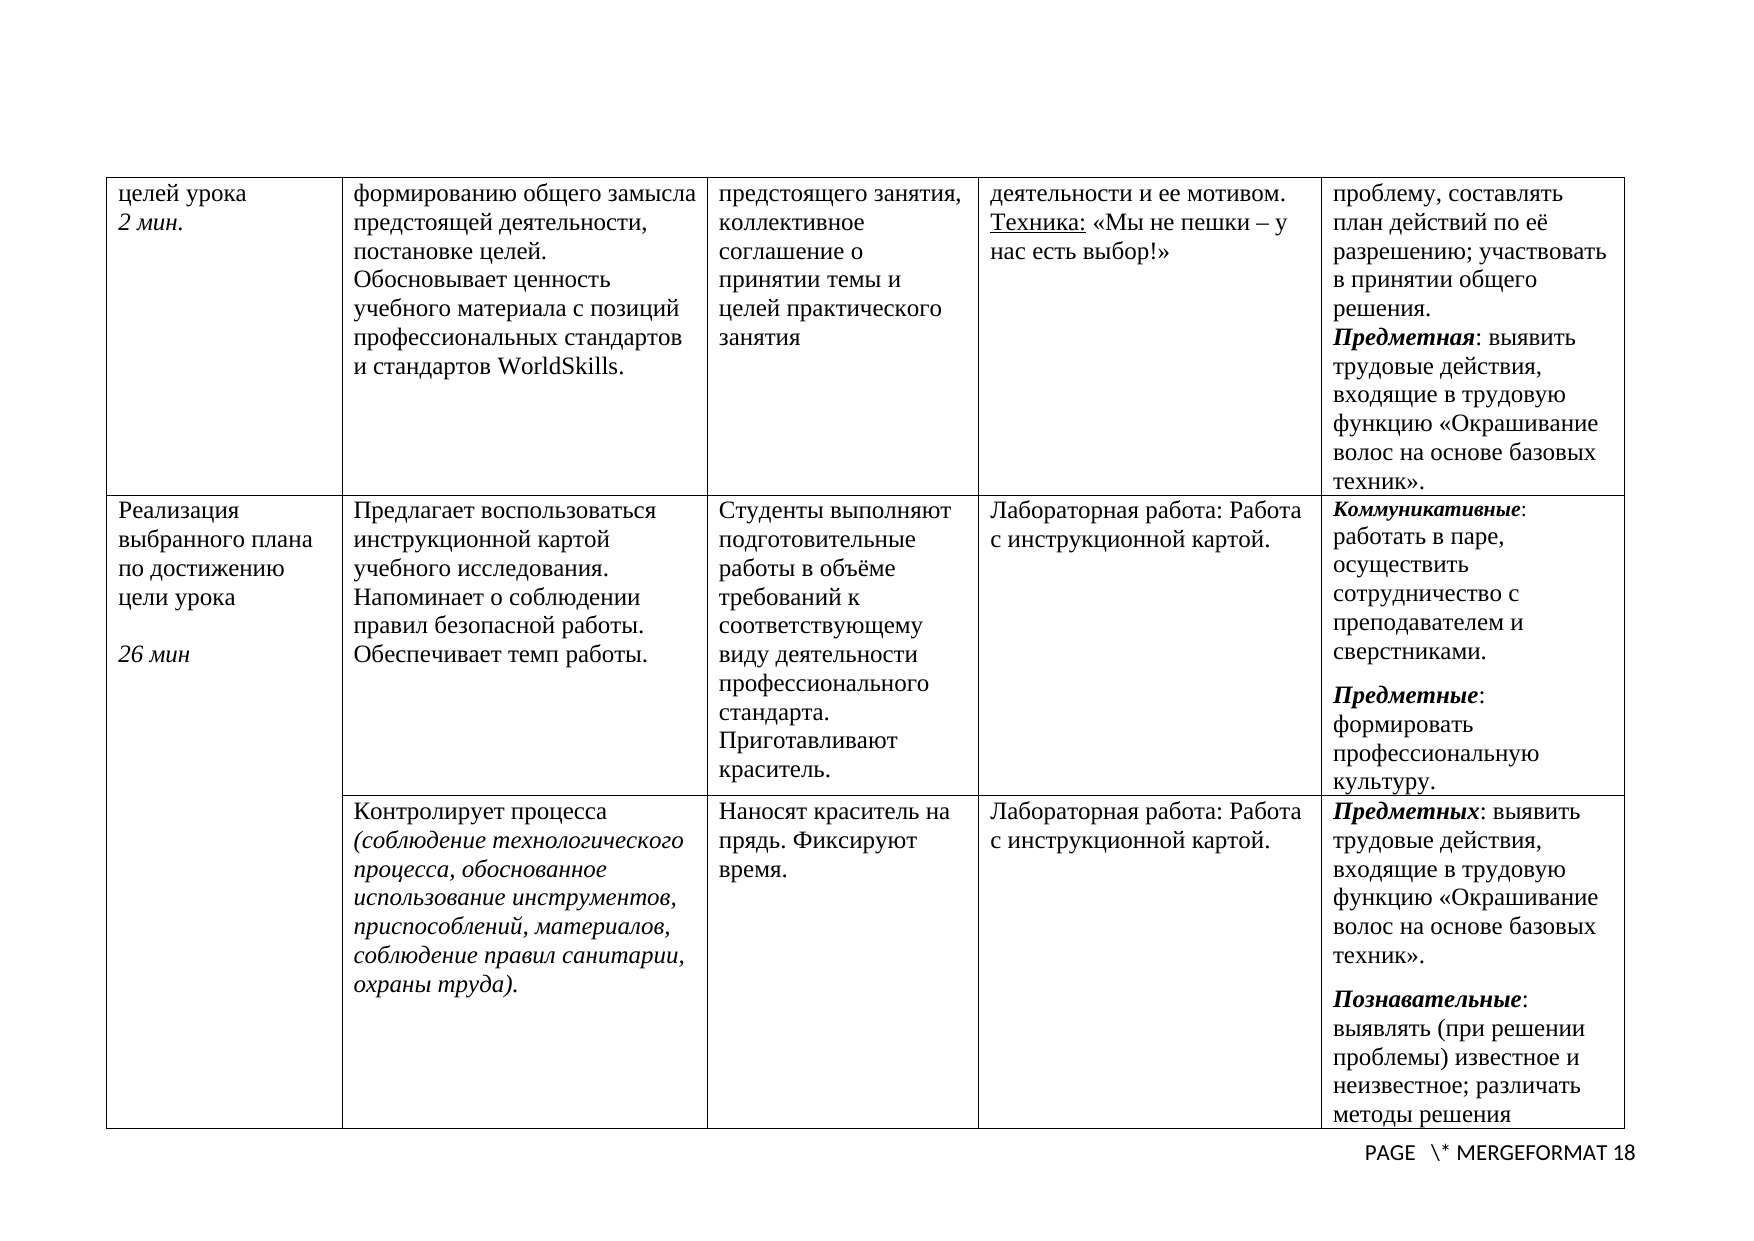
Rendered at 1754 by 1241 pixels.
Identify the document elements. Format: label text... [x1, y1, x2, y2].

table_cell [979, 796, 1321, 1128]
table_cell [343, 178, 707, 494]
table_cell Реализация выбранного плана по достижению цели урока 26 мин [107, 496, 342, 1128]
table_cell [708, 178, 978, 494]
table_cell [1322, 796, 1624, 1128]
table_cell Коммуникативные: работать в паре, осуществить сотрудничество с преподавателем и сверстниками. Предметные: формировать профессиональную культуру. [1322, 496, 1624, 795]
table_cell Предлагает воспользоваться инструкционной картой учебного исследования. Напоминает о соблюдении правил безопасной работы. Обеспечивает темп работы. [343, 496, 707, 795]
table_cell Лабораторная работа: Работа с инструкционной картой. [979, 496, 1321, 795]
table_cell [979, 178, 1321, 494]
table_cell Студенты выполняют подготовительные работы в объёме требований к соответствующему виду деятельности профессионального стандарта. Приготавливают краситель. [708, 496, 978, 795]
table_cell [1322, 178, 1624, 494]
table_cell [708, 796, 978, 1128]
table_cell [107, 178, 342, 494]
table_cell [343, 796, 707, 1128]
